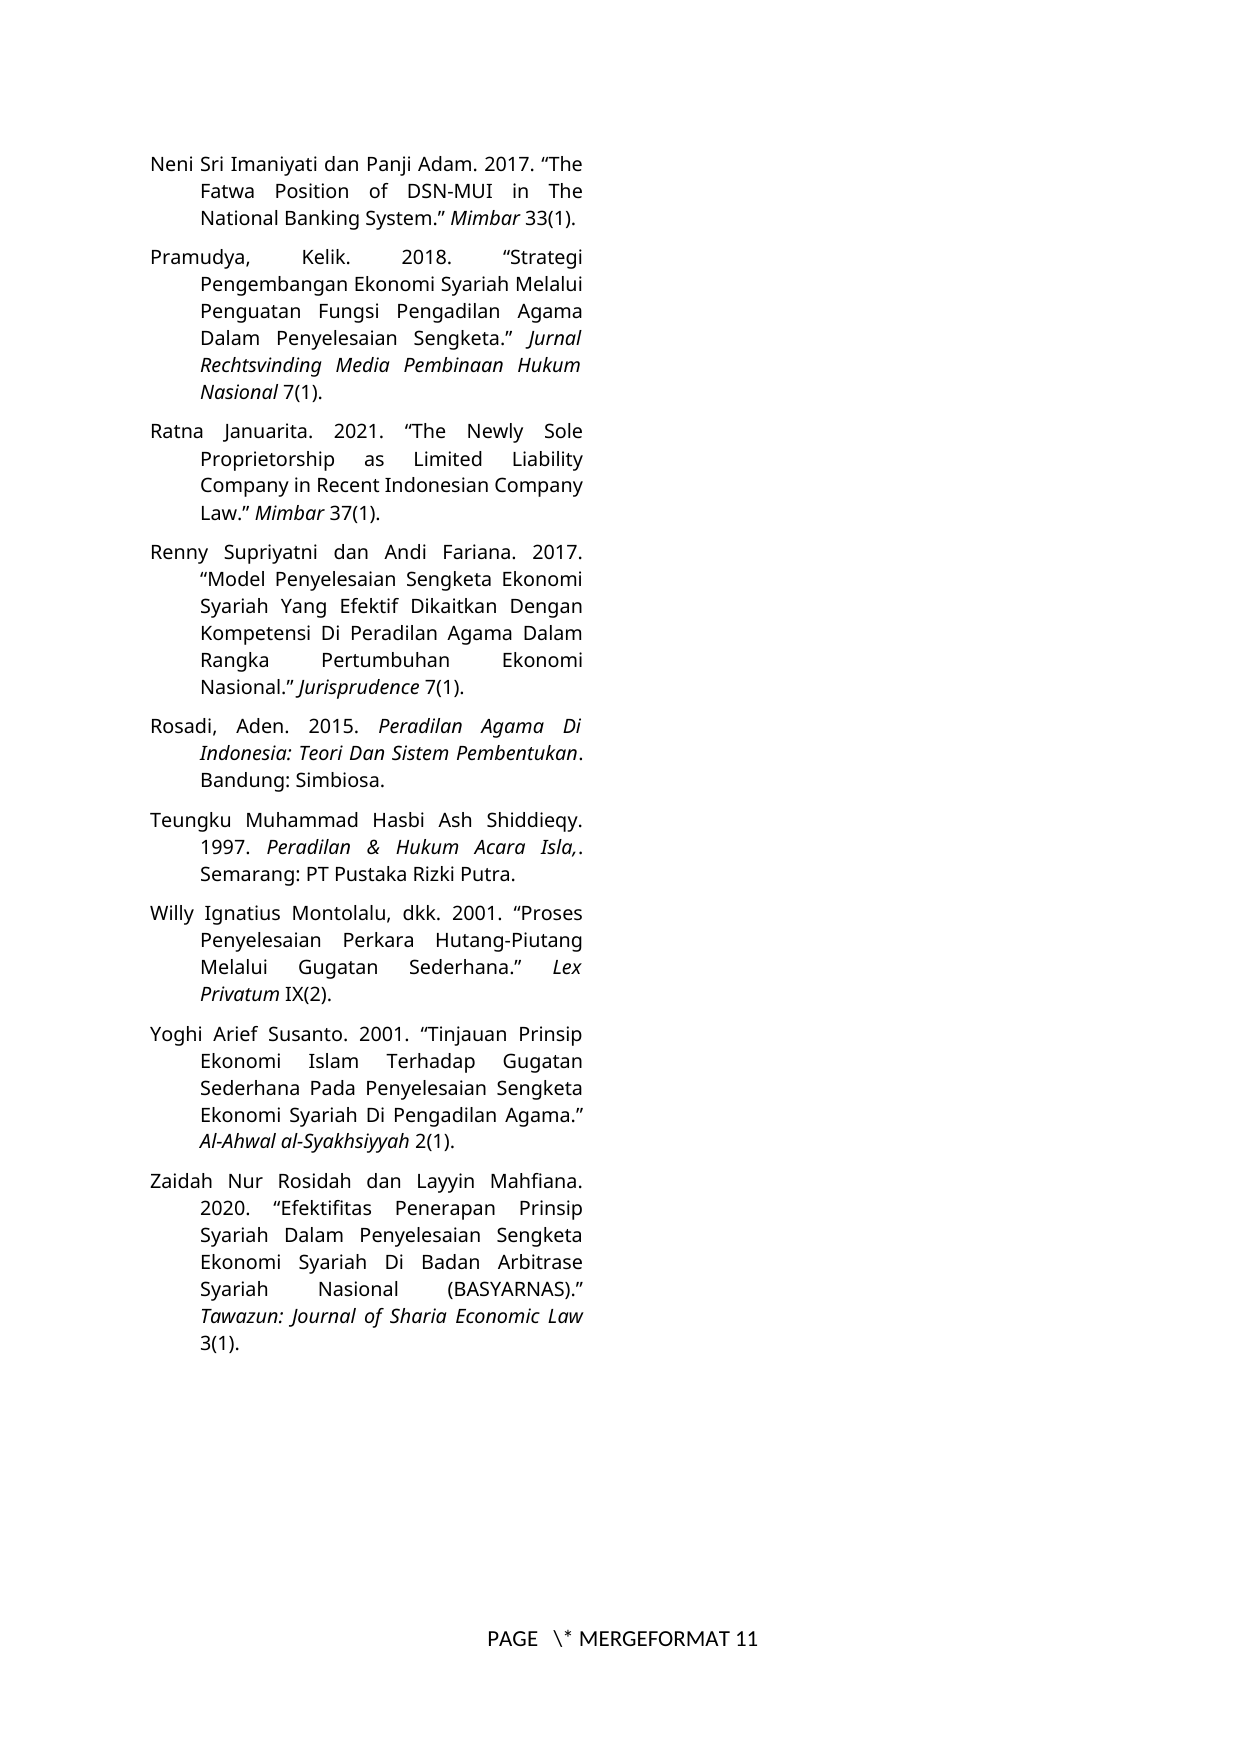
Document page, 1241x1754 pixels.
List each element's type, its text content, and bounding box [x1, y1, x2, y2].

text Neni Sri Imaniyati dan Panji Adam. 2017. “The Fatwa Position of DSN-MUI in The National Banking System.” Mimbar 33(1). [150, 150, 583, 231]
text Renny Supriyatni dan Andi Fariana. 2017. “Model Penyelesaian Sengketa Ekonomi Syariah Yang Efektif Dikaitkan Dengan Kompetensi Di Peradilan Agama Dalam Rangka Pertumbuhan Ekonomi Nasional.” Jurisprudence 7(1). [150, 538, 583, 700]
text Zaidah Nur Rosidah dan Layyin Mahfiana. 2020. “Efektifitas Penerapan Prinsip Syariah Dalam Penyelesaian Sengketa Ekonomi Syariah Di Badan Arbitrase Syariah Nasional (BASYARNAS).” Tawazun: Journal of Sharia Economic Law 3(1). [150, 1167, 583, 1356]
text Ratna Januarita. 2021. “The Newly Sole Proprietorship as Limited Liability Company in Recent Indonesian Company Law.” Mimbar 37(1). [150, 418, 583, 526]
text Pramudya, Kelik. 2018. “Strategi Pengembangan Ekonomi Syariah Melalui Penguatan Fungsi Pengadilan Agama Dalam Penyelesaian Sengketa.” Jurnal Rechtsvinding Media Pembinaan Hukum Nasional 7(1). [150, 243, 583, 405]
text Yoghi Arief Susanto. 2001. “Tinjauan Prinsip Ekonomi Islam Terhadap Gugatan Sederhana Pada Penyelesaian Sengketa Ekonomi Syariah Di Pengadilan Agama.” Al-Ahwal al-Syakhsiyyah 2(1). [150, 1020, 583, 1155]
text Teungku Muhammad Hasbi Ash Shiddieqy. 1997. Peradilan & Hukum Acara Isla,. Semarang: PT Pustaka Rizki Putra. [150, 806, 583, 887]
text Willy Ignatius Montolalu, dkk. 2001. “Proses Penyelesaian Perkara Hutang-Piutang Melalui Gugatan Sederhana.” Lex Privatum IX(2). [150, 899, 583, 1007]
text Rosadi, Aden. 2015. Peradilan Agama Di Indonesia: Teori Dan Sistem Pembentukan. Bandung: Simbiosa. [150, 713, 583, 793]
